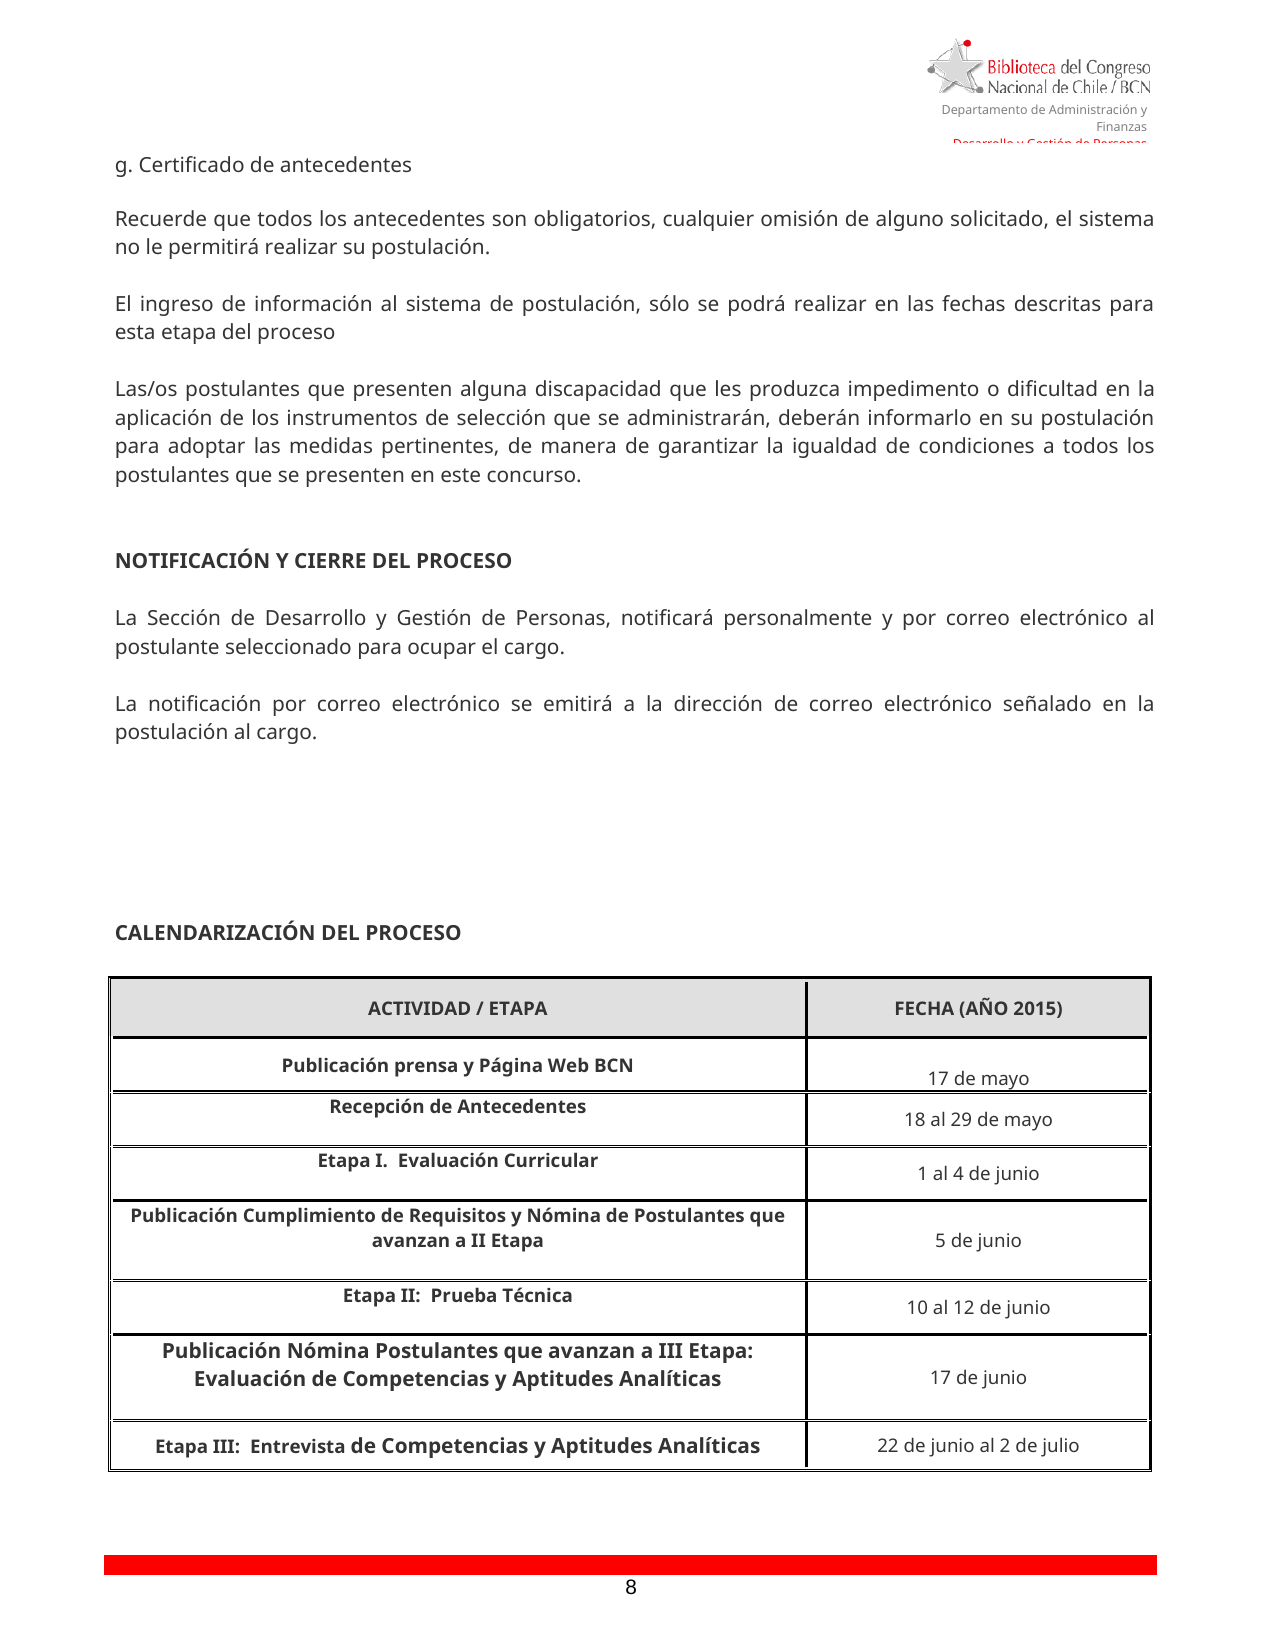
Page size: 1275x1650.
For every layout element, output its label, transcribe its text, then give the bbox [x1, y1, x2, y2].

table_cell Recepción de Antecedentes [111, 1090, 805, 1144]
table_cell 1 al 4 de junio [808, 1145, 1150, 1199]
picture [927, 37, 1157, 93]
text El ingreso de información al sistema de postulación, sólo se podrá realizar en las fechas descritas para esta etapa del proceso [114, 289, 1156, 346]
table_header FECHA (AÑO 2015) [806, 979, 1149, 1036]
table_cell Etapa II: Prueba Técnica [109, 1279, 806, 1333]
table_cell 17 de junio [808, 1333, 1151, 1418]
table_header ACTIVIDAD / ETAPA [111, 979, 806, 1036]
text NOTIFICACIÓN Y CIERRE DEL PROCESO [114, 546, 1156, 574]
table_cell Publicación Nómina Postulantes que avanzan a III Etapa: Evaluación de Competencias y Aptitudes Analíticas [109, 1333, 805, 1418]
table_cell 17 de mayo [808, 1036, 1149, 1090]
text g. Certificado de antecedentes [114, 150, 1156, 178]
text CALENDARIZACIÓN DEL PROCESO [114, 918, 1156, 947]
table_cell 10 al 12 de junio [806, 1279, 1151, 1333]
table_cell 18 al 29 de mayo [808, 1090, 1150, 1144]
table_cell Etapa I. Evaluación Curricular [111, 1145, 805, 1199]
table_cell Publicación prensa y Página Web BCN [111, 1036, 805, 1090]
text La Sección de Desarrollo y Gestión de Personas, notificará personalmente y por correo electrónico al postulante seleccionado para ocupar el cargo. [114, 603, 1156, 660]
table_cell Publicación Cumplimiento de Requisitos y Nómina de Postulantes que avanzan a II Etapa [111, 1199, 805, 1279]
text Recuerde que todos los antecedentes son obligatorios, cualquier omisión de alguno solicitado, el sistema no le permitirá realizar su postulación. [114, 204, 1156, 261]
table_cell 5 de junio [808, 1199, 1149, 1279]
table_cell 22 de junio al 2 de julio [806, 1419, 1150, 1469]
text Las/os postulantes que presenten alguna discapacidad que les produzca impedimento o dificultad en la aplicación de los instrumentos de selección que se administrarán, deberán informarlo en su postulación para adoptar las medidas pertinentes, de manera de garantizar la igualdad de condiciones a todos los postulantes que se presenten en este concurso. [114, 374, 1156, 488]
table_cell Etapa III: Entrevista de Competencias y Aptitudes Analíticas [111, 1419, 806, 1469]
text La notificación por correo electrónico se emitirá a la dirección de correo electrónico señalado en la postulación al cargo. [114, 689, 1156, 746]
